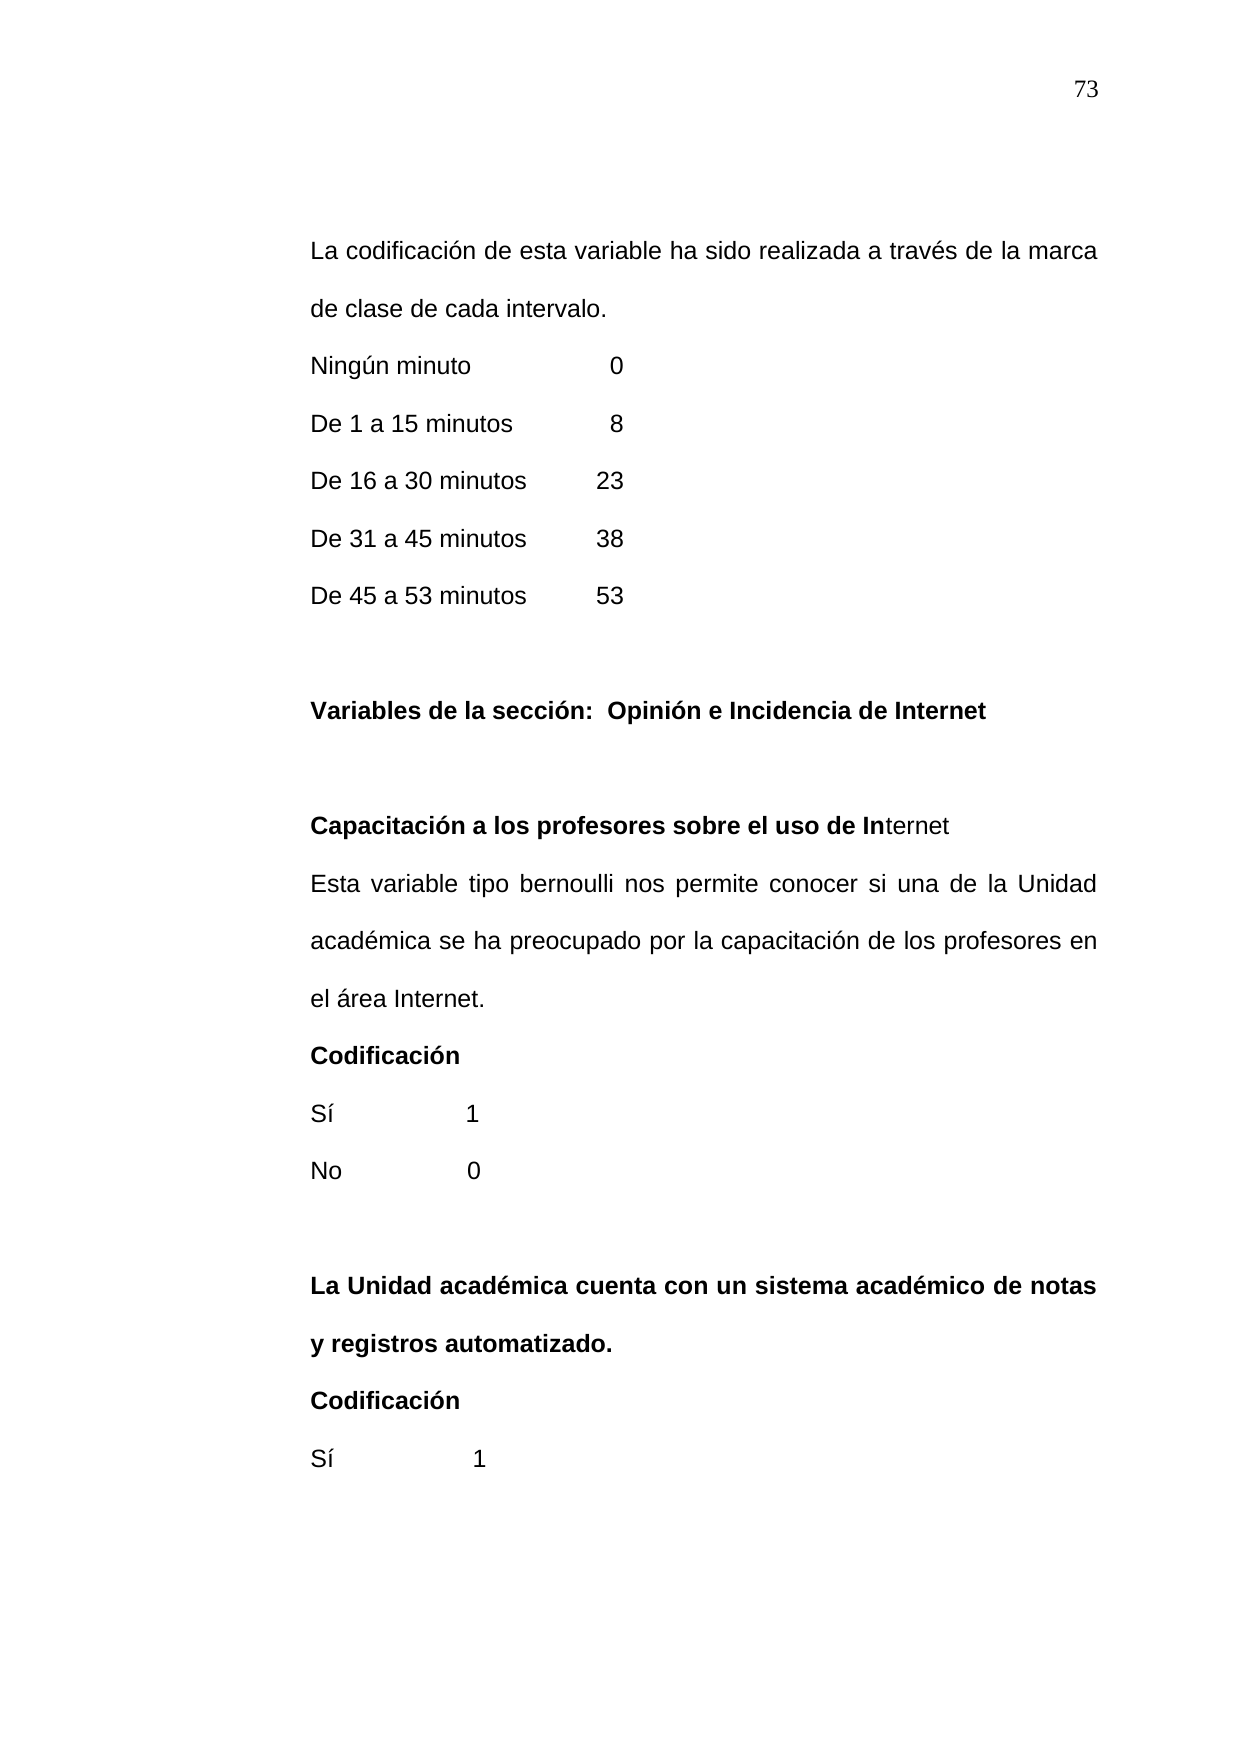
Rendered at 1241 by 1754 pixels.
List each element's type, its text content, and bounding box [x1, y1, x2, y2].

text La Unidad académica cuenta con un sistema académico de notas y registros automatizado. [310, 1271, 1098, 1357]
text La codificación de esta variable ha sido realizada a través de la marca de clase de cada intervalo. [310, 236, 1098, 322]
subtitle Codificación [236, 1041, 1098, 1070]
text Capacitación a los profesores sobre el uso de Internet [236, 811, 1098, 840]
text Esta variable tipo bernoulli nos permite conocer si una de la Unidad académica se ha preocupado por la capacitación de los profesores en el área Internet. [310, 869, 1098, 1012]
subtitle Codificación [236, 1386, 1098, 1415]
text Sí 1 [236, 1444, 1098, 1472]
text De 31 a 45 minutos 38 [236, 524, 1098, 552]
text Ningún minuto 0 [236, 351, 1098, 380]
text De 16 a 30 minutos 23 [236, 466, 1098, 495]
text De 45 a 53 minutos 53 [236, 581, 1098, 610]
text No 0 [236, 1156, 1098, 1185]
text Sí 1 [236, 1099, 1098, 1127]
text De 1 a 15 minutos 8 [236, 409, 1098, 437]
text Variables de la sección: Opinión e Incidencia de Internet [236, 696, 1098, 725]
